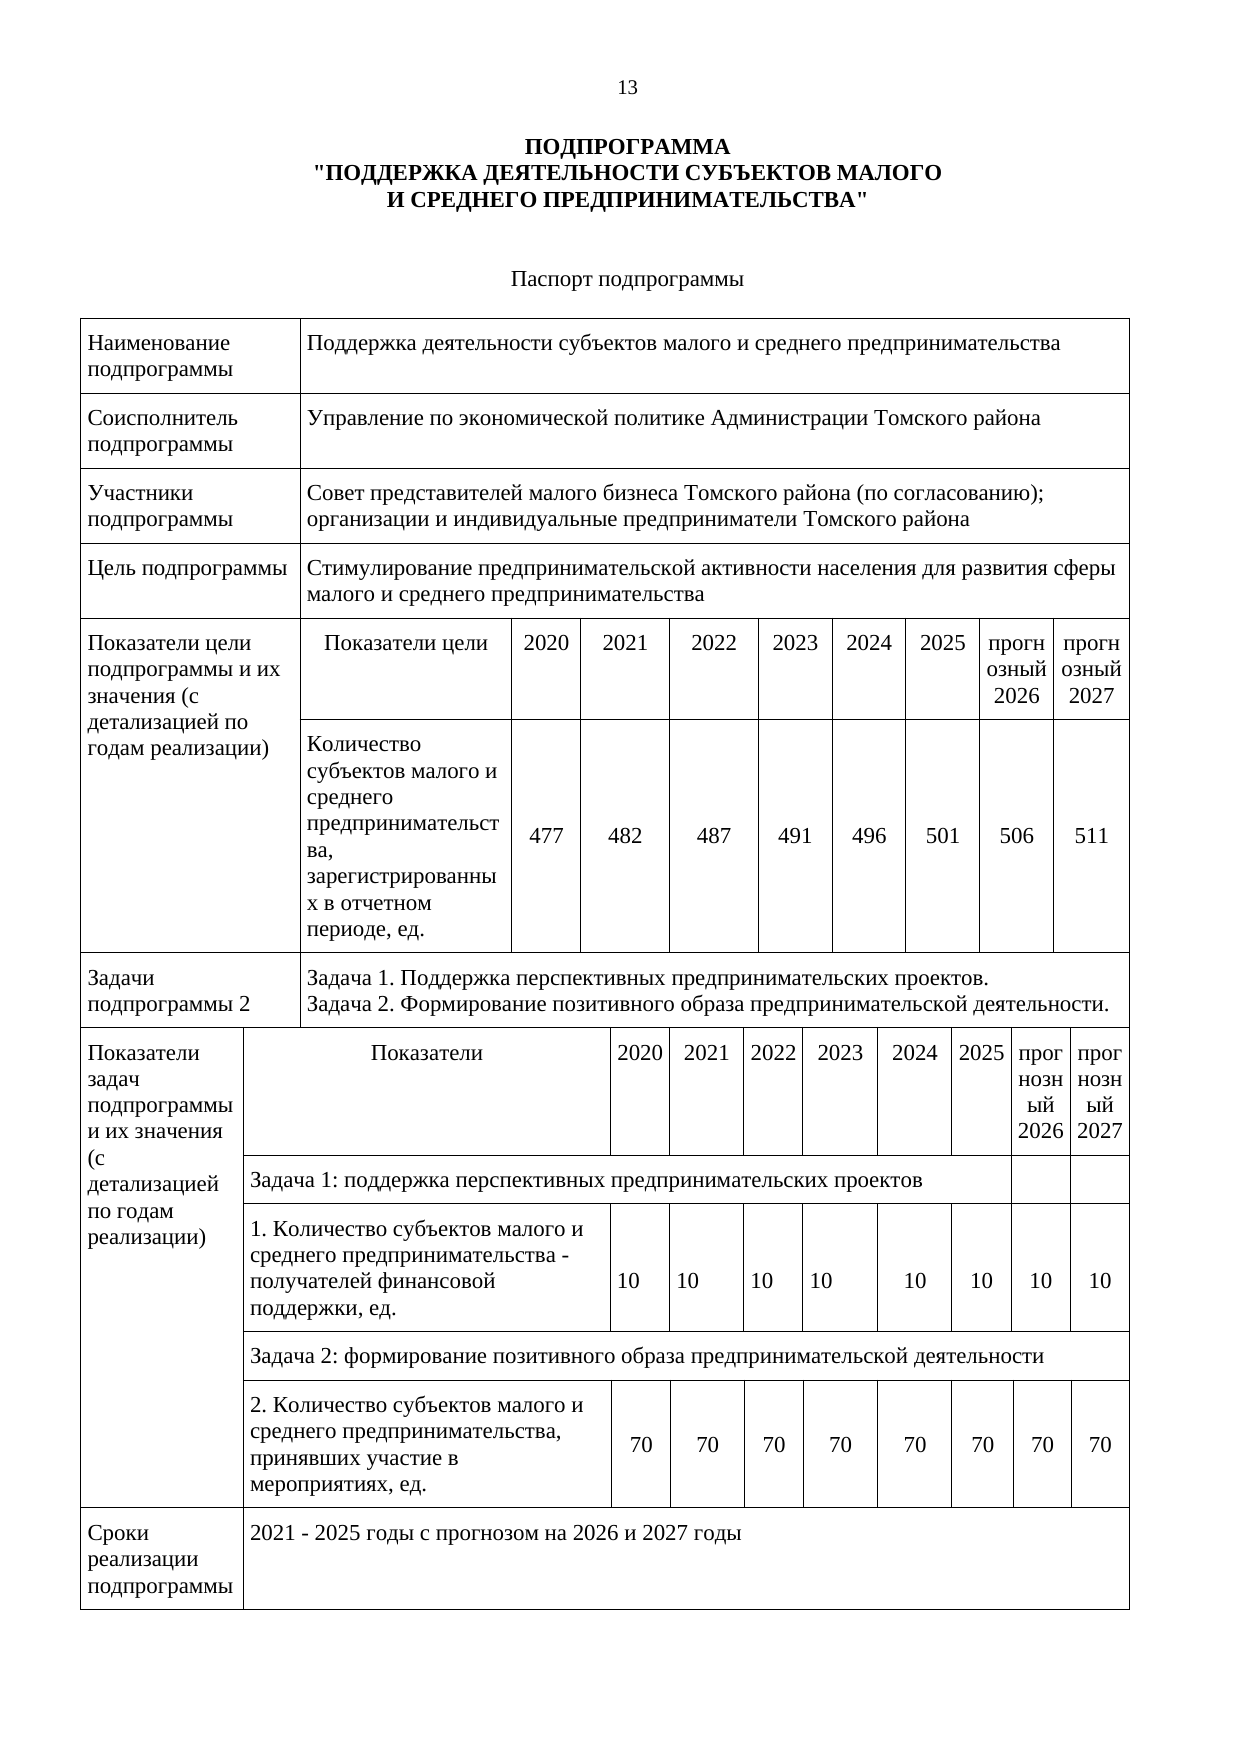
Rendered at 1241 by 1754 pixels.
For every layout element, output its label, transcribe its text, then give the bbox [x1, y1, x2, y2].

table_cell 2020 [512, 619, 580, 719]
text Паспорт подпрограммы [59, 265, 1196, 291]
table_header Поддержка деятельности субъектов малого и среднего предпринимательства [301, 319, 1129, 392]
table_cell Совет представителей малого бизнеса Томского района (по согласованию); организации и индивидуальные предприниматели Томского района [301, 469, 1129, 542]
text ПОДПРОГРАММА [59, 133, 1196, 159]
table_cell 10 [803, 1204, 877, 1331]
table_cell [1071, 1156, 1129, 1203]
text И СРЕДНЕГО ПРЕДПРИНИМАТЕЛЬСТВА" [59, 186, 1196, 212]
table_cell 70 [612, 1381, 670, 1507]
table_cell 2020 [611, 1028, 669, 1154]
table_cell 70 [1014, 1381, 1071, 1507]
table_cell 491 [759, 720, 832, 952]
table_cell Количество субъектов малого и среднего предпринимательства, зарегистрированных в отчетном периоде, ед. [301, 720, 511, 952]
table_cell прогнозный 2027 [1054, 619, 1129, 719]
table_cell 496 [833, 720, 905, 952]
table_cell 477 [512, 720, 580, 952]
table_cell 487 [670, 720, 758, 952]
table_cell 2. Количество субъектов малого и среднего предпринимательства, принявших участие в мероприятиях, ед. [244, 1381, 611, 1507]
table_cell 2025 [906, 619, 979, 719]
table_cell Стимулирование предпринимательской активности населения для развития сферы малого и среднего предпринимательства [301, 544, 1129, 617]
table_header Наименование подпрограммы [81, 319, 300, 392]
table_cell 10 [744, 1204, 802, 1331]
table_cell 10 [670, 1204, 743, 1331]
table_cell прогнозный 2026 [980, 619, 1053, 719]
table_cell 2022 [744, 1028, 802, 1154]
text "ПОДДЕРЖКА ДЕЯТЕЛЬНОСТИ СУБЪЕКТОВ МАЛОГО [59, 159, 1196, 186]
table_cell 10 [952, 1204, 1011, 1331]
table_cell 70 [952, 1381, 1013, 1507]
table_cell 70 [671, 1381, 744, 1507]
table_cell 70 [878, 1381, 951, 1507]
table_cell 482 [581, 720, 669, 952]
table_cell 70 [1072, 1381, 1129, 1507]
table_cell 2024 [833, 619, 905, 719]
table_cell прогнозный 2026 [1012, 1028, 1070, 1154]
table_cell [1012, 1156, 1070, 1203]
table_cell 10 [611, 1204, 669, 1331]
table_cell Показатели задач подпрограммы и их значения (с детализацией по годам реализации) [81, 1028, 243, 1507]
table_cell 506 [980, 720, 1053, 952]
table_cell 511 [1054, 720, 1129, 952]
table_cell 2025 [952, 1028, 1011, 1154]
table_cell 1. Количество субъектов малого и среднего предпринимательства - получателей финансовой поддержки, ед. [244, 1204, 610, 1331]
table_cell 2021 - 2025 годы с прогнозом на 2026 и 2027 годы [244, 1508, 1129, 1609]
table_cell 70 [745, 1381, 803, 1507]
table_cell 2023 [759, 619, 832, 719]
table_cell Задача 1: поддержка перспективных предпринимательских проектов [244, 1156, 1011, 1203]
table_cell 2021 [670, 1028, 743, 1154]
table_cell 10 [1071, 1204, 1129, 1331]
table_cell Задача 2: формирование позитивного образа предпринимательской деятельности [244, 1332, 1129, 1379]
table_cell Соисполнитель подпрограммы [81, 394, 300, 467]
table_cell 70 [804, 1381, 877, 1507]
table_cell Цель подпрограммы [81, 544, 300, 617]
table_cell 501 [906, 720, 979, 952]
table_cell Задача 1. Поддержка перспективных предпринимательских проектов. Задача 2. Формирование позитивного образа предпринимательской деятельности. [301, 953, 1129, 1027]
table_cell 2024 [878, 1028, 951, 1154]
table_cell 2023 [803, 1028, 877, 1154]
table_cell прогнозный 2027 [1071, 1028, 1129, 1154]
table_cell Показатели цели подпрограммы и их значения (с детализацией по годам реализации) [81, 619, 300, 952]
table_cell 10 [878, 1204, 951, 1331]
table_cell Участники подпрограммы [81, 469, 300, 542]
table_cell Управление по экономической политике Администрации Томского района [301, 394, 1129, 467]
table_cell Сроки реализации подпрограммы [81, 1508, 243, 1609]
table_cell Задачи подпрограммы 2 [81, 953, 300, 1027]
table_cell 10 [1012, 1204, 1070, 1331]
table_cell 2021 [581, 619, 669, 719]
table_cell Показатели [244, 1028, 610, 1154]
table_cell 2022 [670, 619, 758, 719]
table_cell Показатели цели [301, 619, 511, 719]
